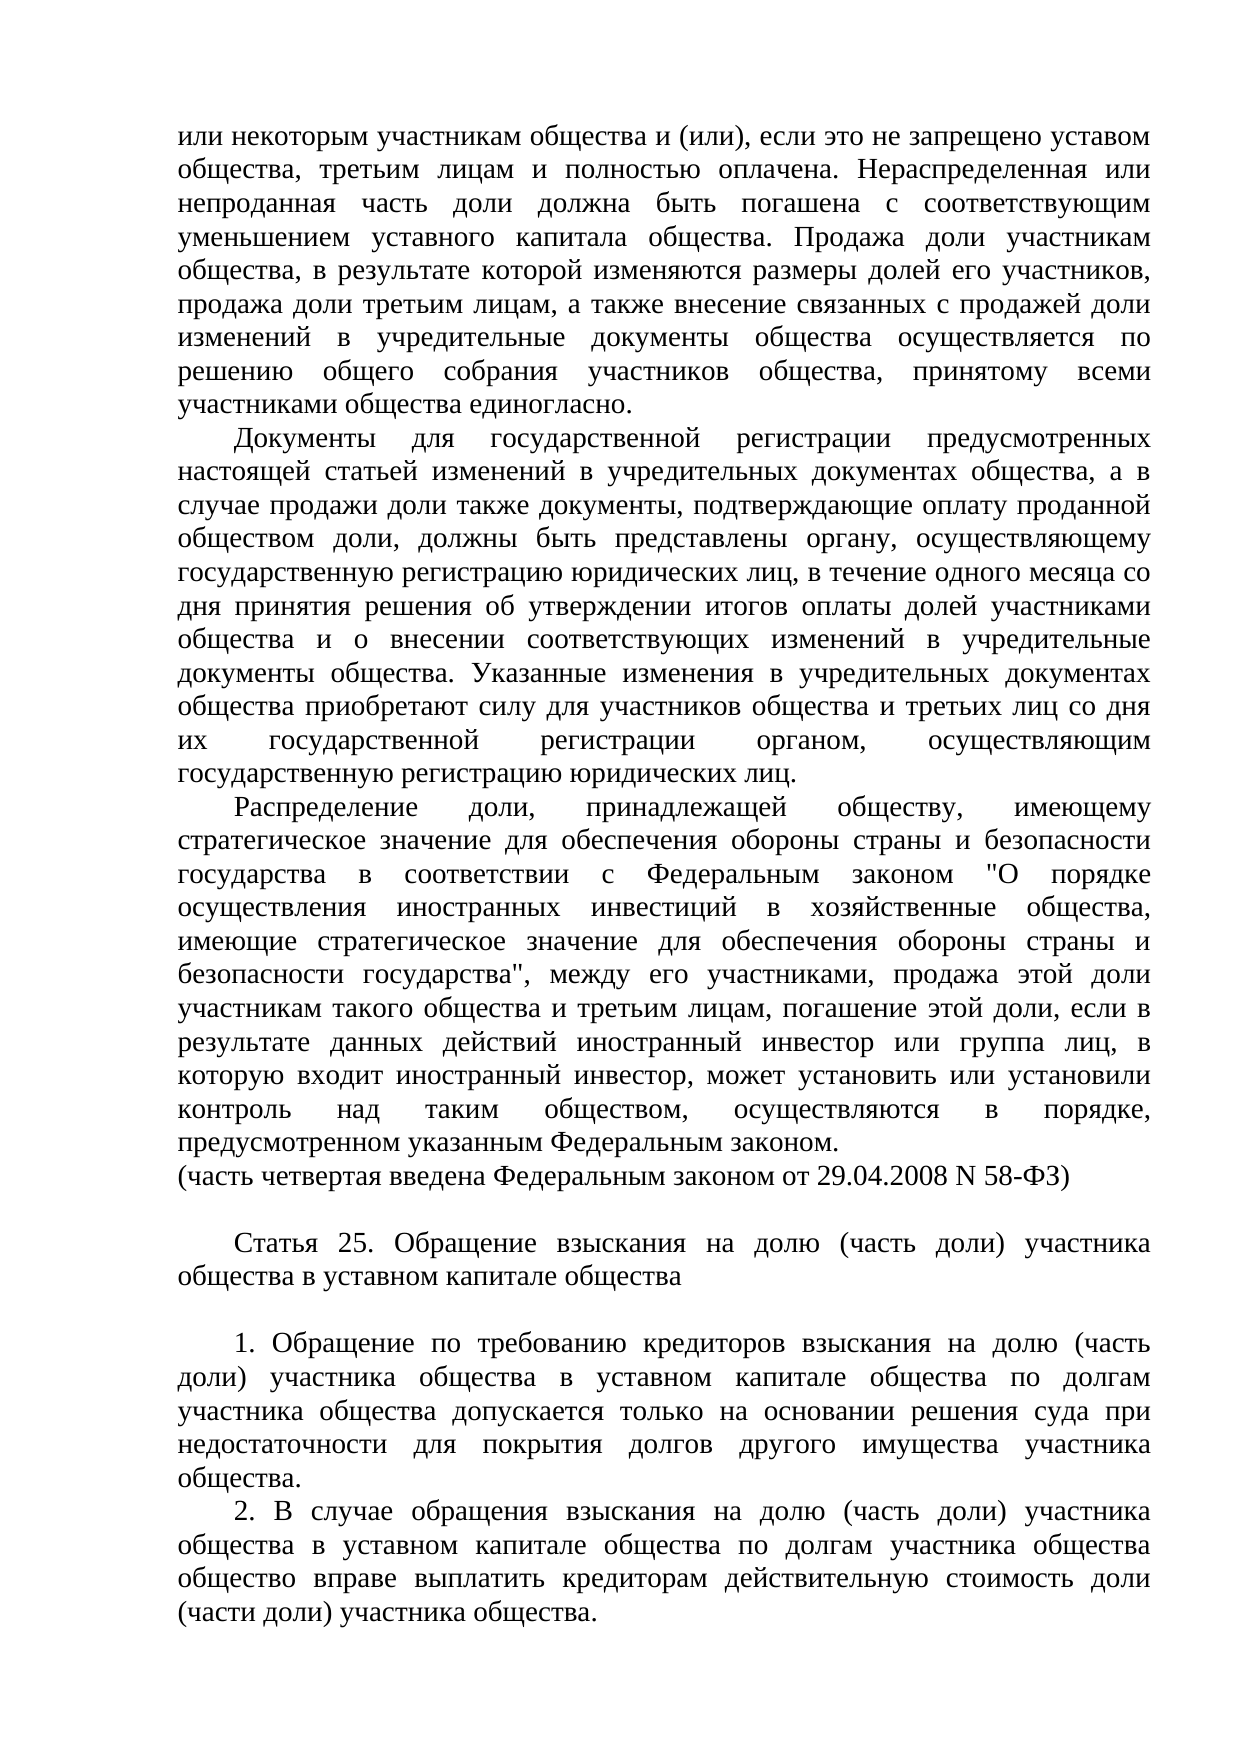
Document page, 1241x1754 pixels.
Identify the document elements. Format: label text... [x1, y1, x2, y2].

text Документы для государственной регистрации предусмотренных настоящей статьей изменений в учредительных документах общества, а в случае продажи доли также документы, подтверждающие оплату проданной обществом доли, должны быть представлены органу, осуществляющему государственную регистрацию юридических лиц, в течение одного месяца со дня принятия решения об утверждении итогов оплаты долей участниками общества и о внесении соответствующих изменений в учредительные документы общества. Указанные изменения в учредительных документах общества приобретают силу для участников общества и третьих лиц со дня их государственной регистрации органом, осуществляющим государственную регистрацию юридических лиц. [177, 420, 1152, 789]
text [177, 118, 1152, 420]
text (часть четвертая введена Федеральным законом от 29.04.2008 N 58-ФЗ) [177, 1158, 1152, 1191]
text Статья 25. Обращение взыскания на долю (часть доли) участника общества в уставном капитале общества [177, 1225, 1152, 1292]
text Распределение доли, принадлежащей обществу, имеющему стратегическое значение для обеспечения обороны страны и безопасности государства в соответствии с Федеральным законом "О порядке осуществления иностранных инвестиций в хозяйственные общества, имеющие стратегическое значение для обеспечения обороны страны и безопасности государства", между его участниками, продажа этой доли участникам такого общества и третьим лицам, погашение этой доли, если в результате данных действий иностранный инвестор или группа лиц, в которую входит иностранный инвестор, может установить или установили контроль над таким обществом, осуществляются в порядке, предусмотренном указанным Федеральным законом. [177, 789, 1152, 1158]
text 2. В случае обращения взыскания на долю (часть доли) участника общества в уставном капитале общества по долгам участника общества общество вправе выплатить кредиторам действительную стоимость доли (части доли) участника общества. [177, 1493, 1152, 1627]
text 1. Обращение по требованию кредиторов взыскания на долю (часть доли) участника общества в уставном капитале общества по долгам участника общества допускается только на основании решения суда при недостаточности для покрытия долгов другого имущества участника общества. [177, 1326, 1152, 1493]
